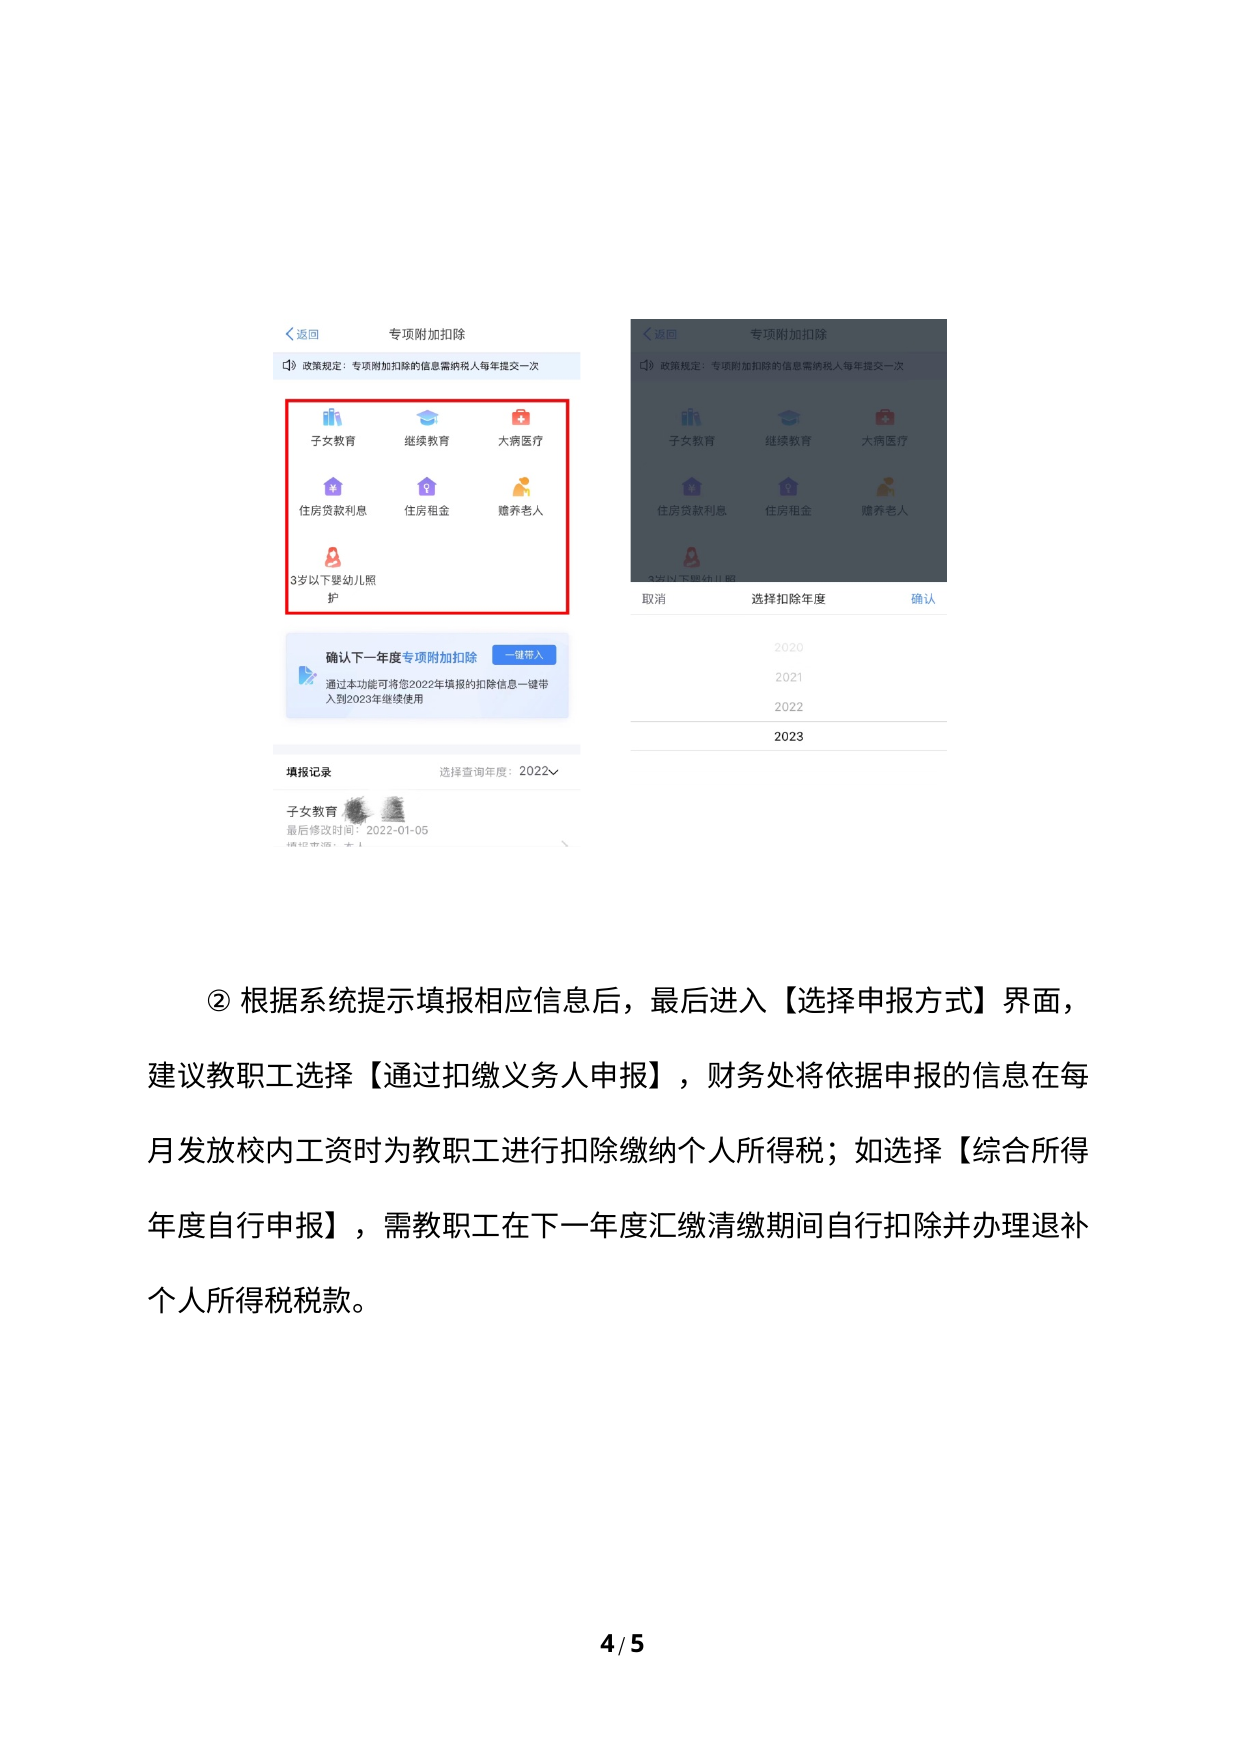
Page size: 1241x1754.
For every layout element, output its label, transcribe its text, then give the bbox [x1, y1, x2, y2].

picture [273, 319, 581, 847]
text ② 根据系统提示填报相应信息后，最后进入【选择申报方式】界面，建议教职工选择【通过扣缴义务人申报】，财务处将依据申报的信息在每月发放校内工资时为教职工进行扣除缴纳个人所得税；如选择【综合所得年度自行申报】，需教职工在下一年度汇缴清缴期间自行扣除并办理退补个人所得税税款。 [148, 961, 1092, 1336]
picture [630, 319, 947, 847]
